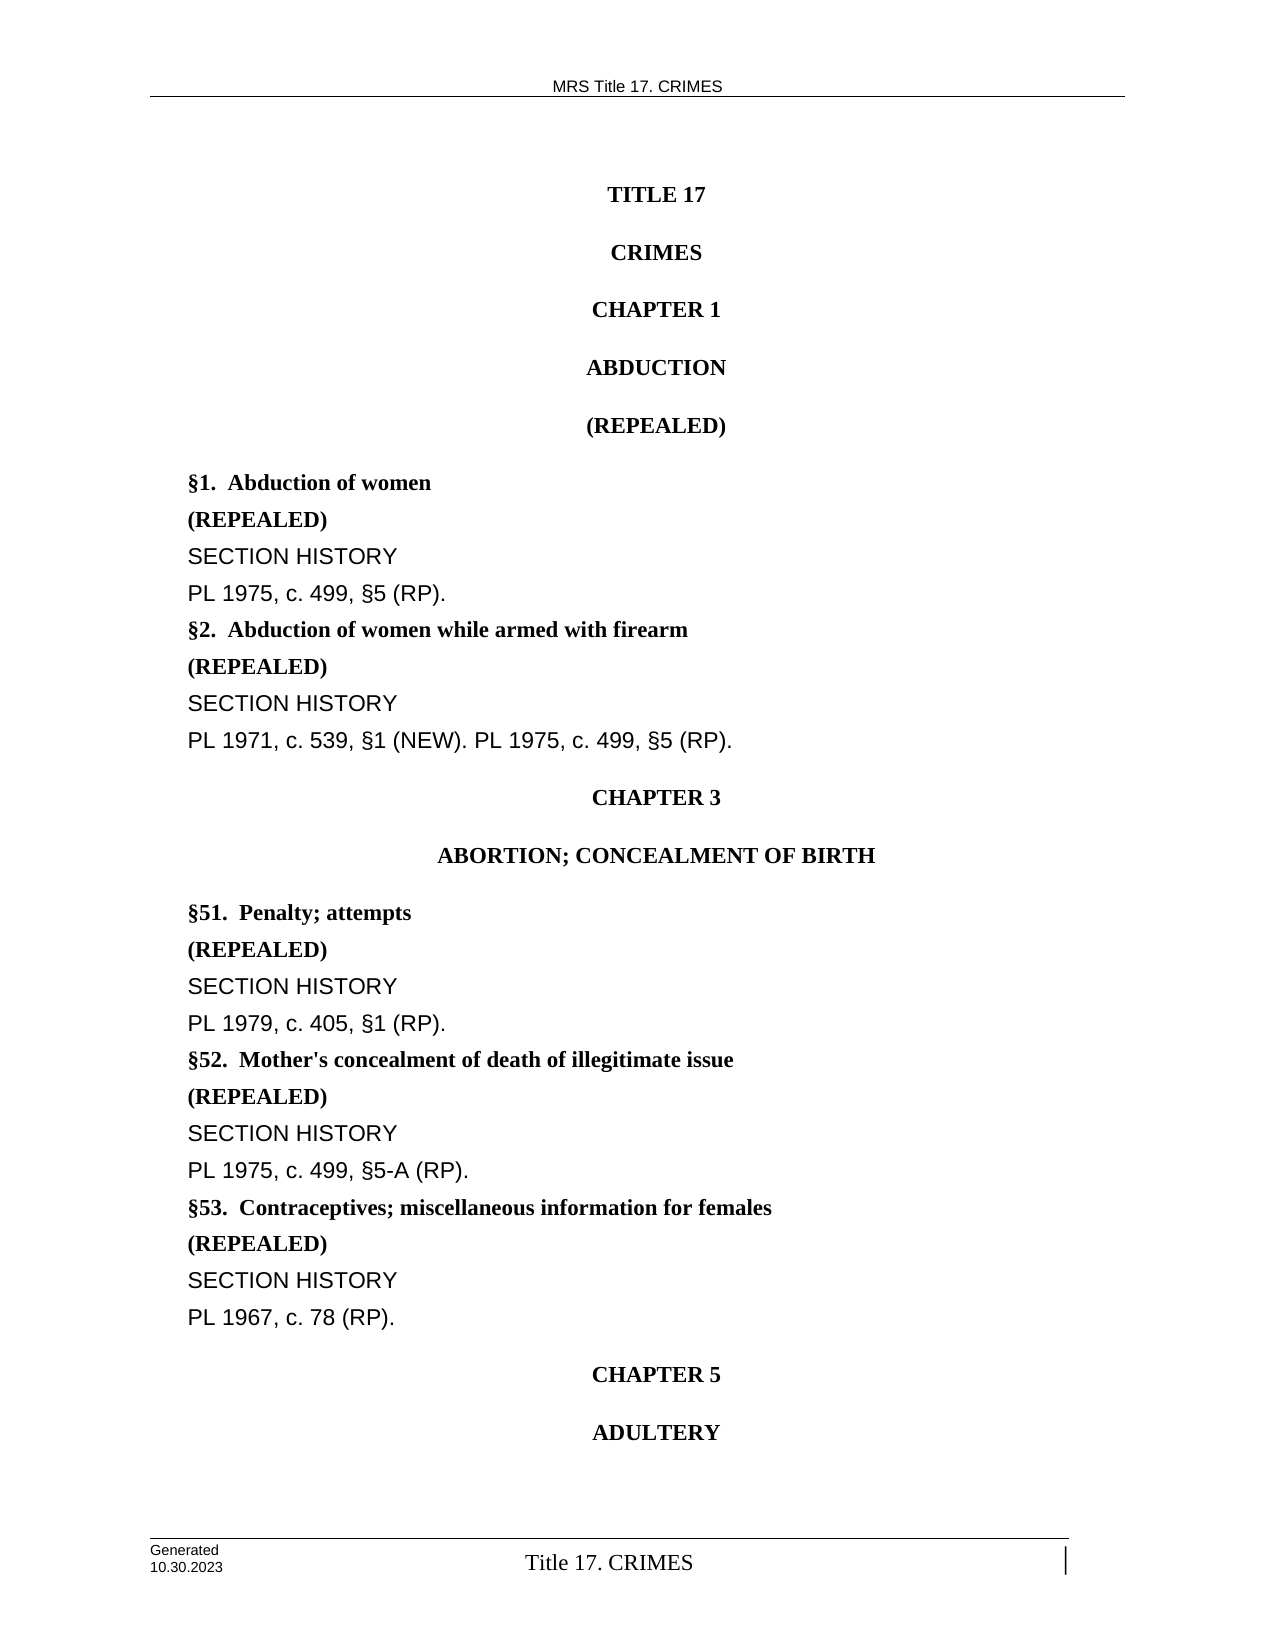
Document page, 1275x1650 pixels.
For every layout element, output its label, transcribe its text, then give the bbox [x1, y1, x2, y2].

text PL 1979, c. 405, §1 (RP). [187, 1010, 1125, 1036]
text §51. Penalty; attempts [187, 899, 1125, 926]
text ABDUCTION [187, 354, 1125, 380]
text CHAPTER 1 [187, 296, 1125, 323]
text PL 1975, c. 499, §5 (RP). [187, 579, 1125, 606]
text SECTION HISTORY [187, 690, 1125, 716]
text CRIMES [187, 239, 1125, 265]
text §2. Abduction of women while armed with firearm [187, 616, 1125, 643]
text (REPEALED) [187, 936, 1125, 963]
text (REPEALED) [187, 1230, 1125, 1257]
text PL 1967, c. 78 (RP). [187, 1304, 1125, 1330]
text PL 1971, c. 539, §1 (NEW). PL 1975, c. 499, §5 (RP). [187, 727, 1125, 753]
text CHAPTER 5 [187, 1362, 1125, 1388]
text (REPEALED) [187, 506, 1125, 532]
text §53. Contraceptives; miscellaneous information for females [187, 1194, 1125, 1220]
text (REPEALED) [187, 653, 1125, 679]
text SECTION HISTORY [187, 1120, 1125, 1146]
text SECTION HISTORY [187, 1267, 1125, 1293]
text PL 1975, c. 499, §5-A (RP). [187, 1157, 1125, 1183]
text §52. Mother's concealment of death of illegitimate issue [187, 1047, 1125, 1073]
text SECTION HISTORY [187, 973, 1125, 999]
text §1. Abduction of women [187, 469, 1125, 496]
text SECTION HISTORY [187, 543, 1125, 569]
text CHAPTER 3 [187, 784, 1125, 811]
text (REPEALED) [187, 412, 1125, 438]
text (REPEALED) [187, 1083, 1125, 1110]
text TITLE 17 [187, 181, 1125, 208]
text ADULTERY [187, 1419, 1125, 1446]
text ABORTION; CONCEALMENT OF BIRTH [187, 842, 1125, 868]
